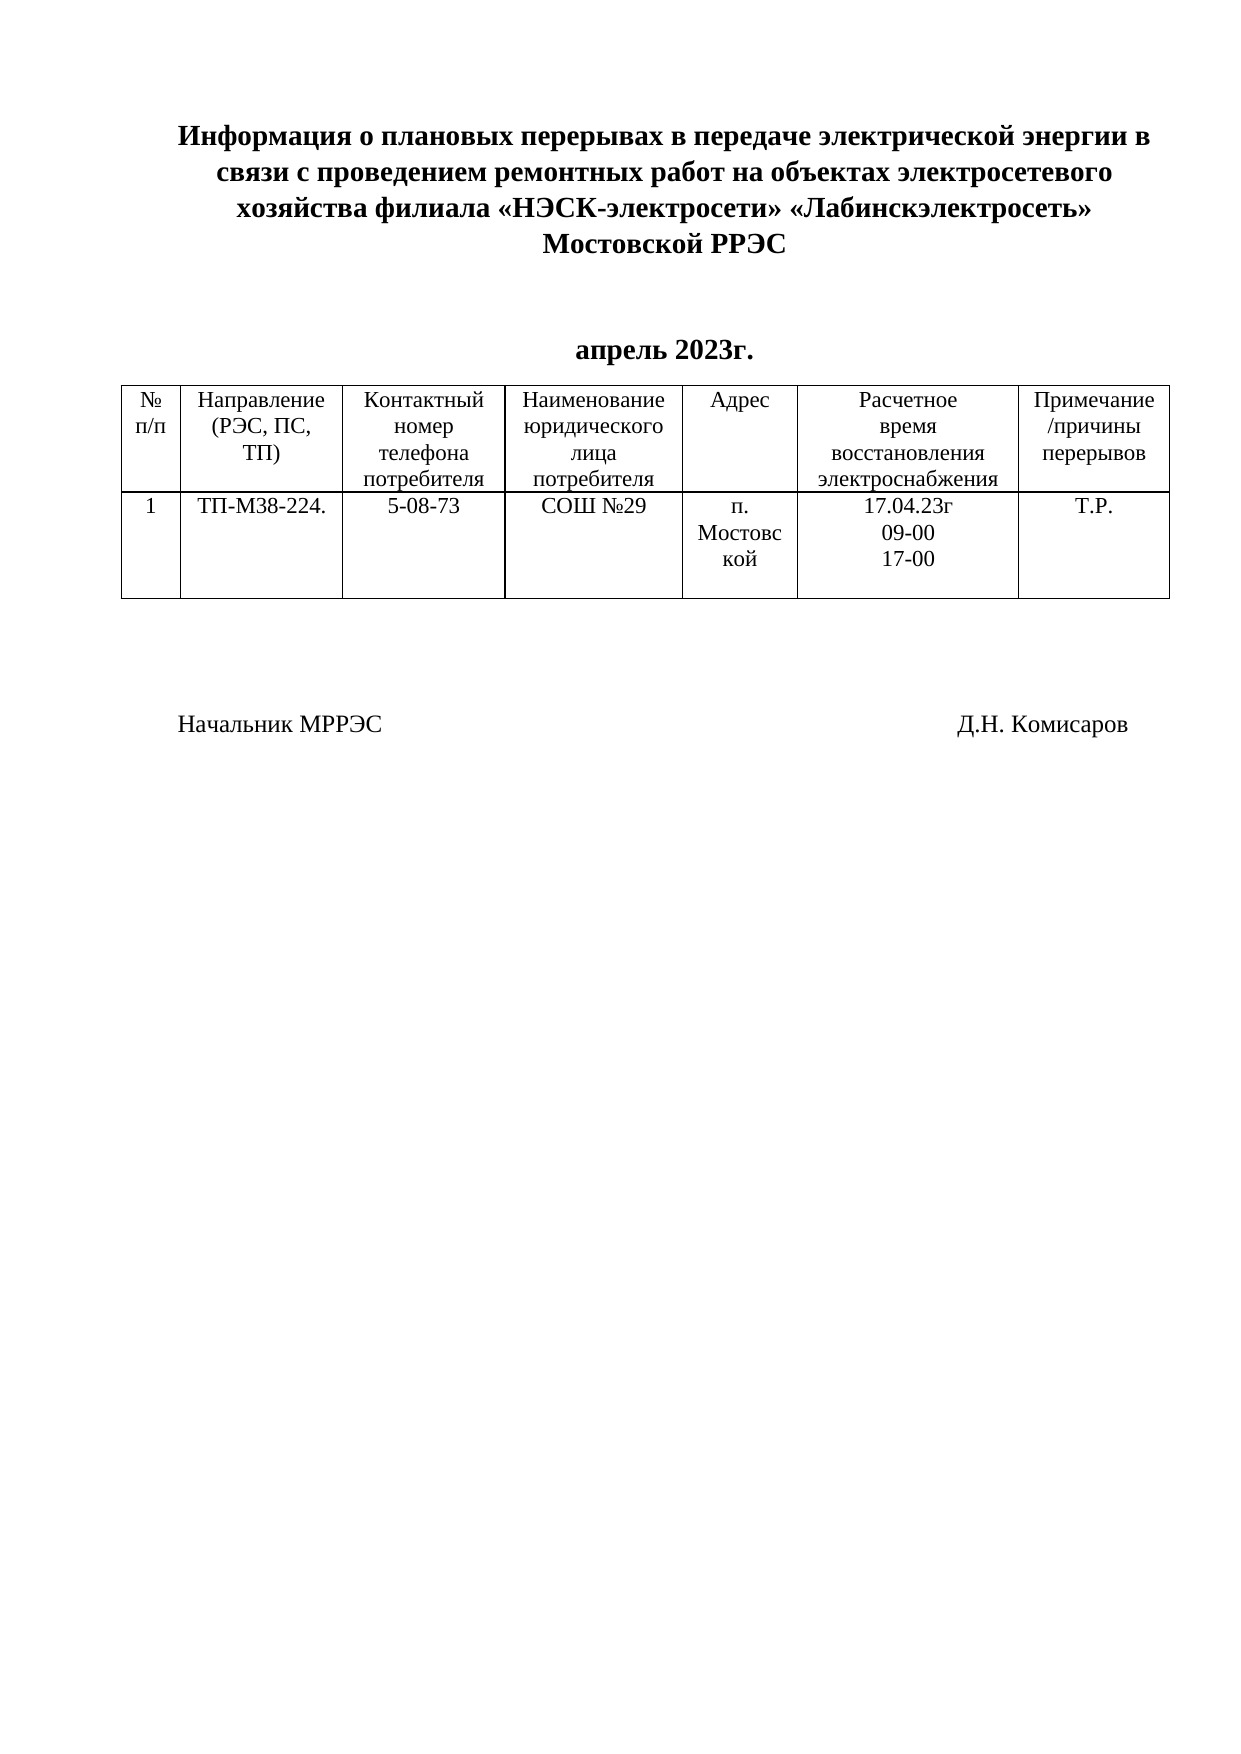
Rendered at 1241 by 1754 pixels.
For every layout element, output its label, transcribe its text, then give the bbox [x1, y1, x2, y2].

text апрель 2023г. [177, 332, 1152, 366]
table_header Адрес [683, 386, 797, 491]
table_cell СОШ №29 [506, 493, 682, 598]
table_header Примечание /причины перерывов [1019, 386, 1169, 491]
text Информация о плановых перерывах в передаче электрической энергии в связи с проведением ремонтных работ на объектах электросетевого хозяйства филиала «НЭСК-электросети» «Лабинскэлектросеть» Мостовской РРЭС [177, 118, 1152, 260]
table_cell 17.04.23г 09-00 17-00 [798, 493, 1018, 598]
table_cell ТП-М38-224. [181, 493, 342, 598]
table_cell Т.Р. [1019, 493, 1169, 598]
table_header Контактный номер телефона потребителя [343, 386, 504, 491]
table_cell 5-08-73 [343, 493, 504, 598]
table_header Наименование юридического лица потребителя [506, 386, 682, 491]
table_header № п/п [122, 386, 180, 491]
table_header Направление (РЭС, ПС, ТП) [181, 386, 342, 491]
text Начальник МРРЭС Д.Н. Комисаров [177, 709, 1152, 738]
table_cell 1 [122, 493, 180, 598]
table_cell п. Мостовской [683, 493, 797, 598]
table_header Расчетное время восстановления электроснабжения [798, 386, 1018, 491]
